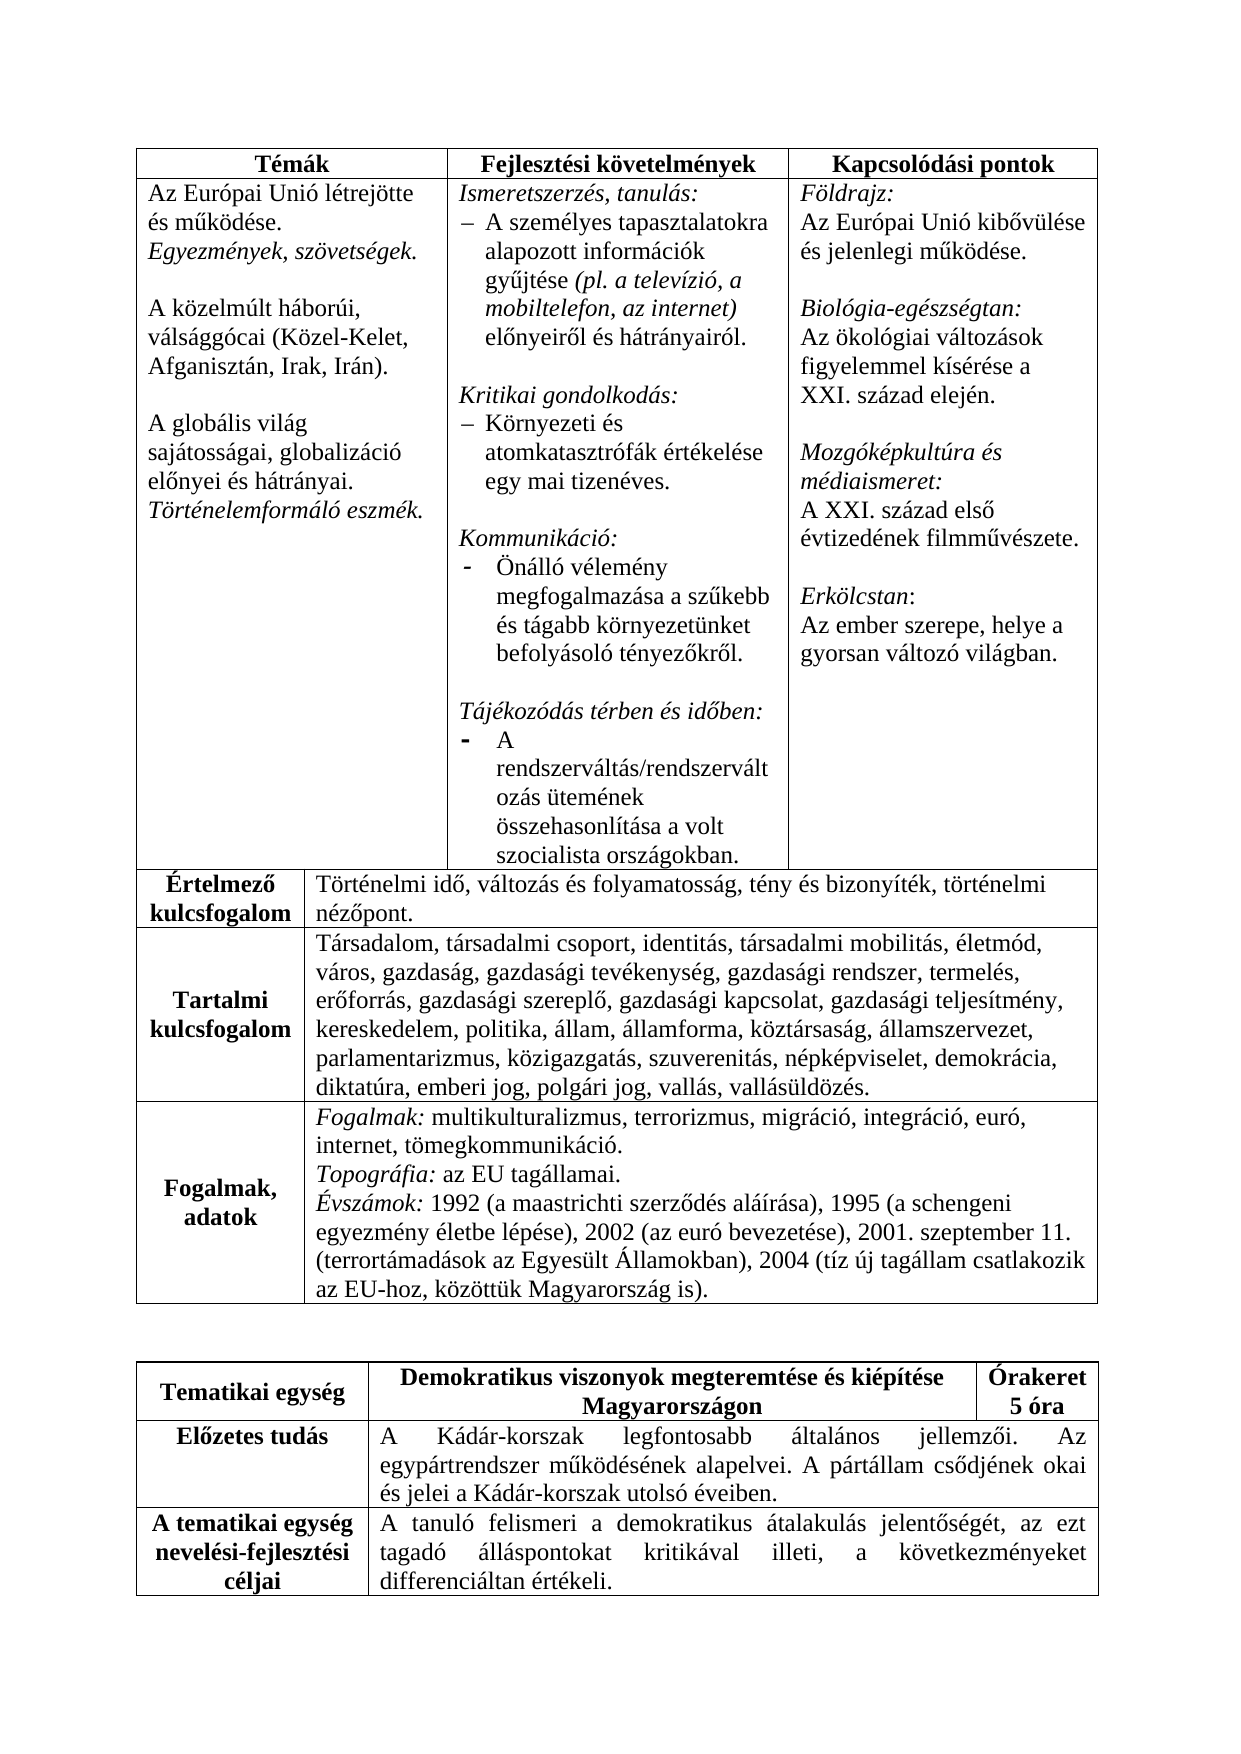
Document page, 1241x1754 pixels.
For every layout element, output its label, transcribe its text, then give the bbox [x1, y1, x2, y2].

table_cell Témák [137, 149, 447, 177]
table_header Demokratikus viszonyok megteremtése és kiépítése Magyarországon [369, 1363, 976, 1420]
table_cell Tartalmi kulcsfogalom [137, 928, 304, 1101]
table_cell A Kádár-korszak legfontosabb általános jellemzői. Az egypártrendszer működésének alapelvei. A pártállam csődjének okai és jelei a Kádár-korszak utolsó éveiben. [369, 1421, 1098, 1507]
table_header Tematikai egység [137, 1363, 368, 1420]
table_cell Kapcsolódási pontok [789, 149, 1097, 177]
table_cell Fejlesztési követelmények [448, 149, 788, 177]
table_cell Földrajz: Az Európai Unió kibővülése és jelenlegi működése. Biológia-egészségtan: Az ökológiai változások figyelemmel kísérése a XXI. század elején. Mozgóképkultúra és médiaismeret: A XXI. század első évtizedének filmművészete. Erkölcstan: Az ember szerepe, helye a gyorsan változó világban. [789, 179, 1097, 868]
table_cell Történelmi idő, változás és folyamatosság, tény és bizonyíték, történelmi nézőpont. [305, 870, 1097, 927]
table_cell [137, 1508, 368, 1594]
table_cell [369, 1508, 1098, 1594]
table_cell Értelmező kulcsfogalom [137, 870, 304, 927]
table_cell Fogalmak, adatok [137, 1102, 304, 1303]
table_cell Az Európai Unió létrejötte és működése. Egyezmények, szövetségek. A közelmúlt háborúi, válsággócai (Közel-Kelet, Afganisztán, Irak, Irán). A globális világ sajátosságai, globalizáció előnyei és hátrányai. Történelemformáló eszmék. [137, 179, 447, 868]
table_cell Előzetes tudás [137, 1421, 368, 1507]
table_cell Ismeretszerzés, tanulás: A személyes tapasztalatokra alapozott információk gyűjtése (pl. a televízió, a mobiltelefon, az internet) előnyeiről és hátrányairól. Kritikai gondolkodás: Környezeti és atomkatasztrófák értékelése egy mai tizenéves. Kommunikáció: Önálló vélemény megfogalmazása a szűkebb és tágabb környezetünket befolyásoló tényezőkről. Tájékozódás térben és időben: A rendszerváltás/rendszerváltozás ütemének összehasonlítása a volt szocialista országokban. [448, 179, 788, 868]
table_cell Fogalmak: multikulturalizmus, terrorizmus, migráció, integráció, euró, internet, tömegkommunikáció. Topográfia: az EU tagállamai. Évszámok: 1992 (a maastrichti szerződés aláírása), 1995 (a schengeni egyezmény életbe lépése), 2002 (az euró bevezetése), 2001. szeptember 11. (terrortámadások az Egyesült Államokban), 2004 (tíz új tagállam csatlakozik az EU-hoz, közöttük Magyarország is). [305, 1102, 1097, 1303]
table_cell Társadalom, társadalmi csoport, identitás, társadalmi mobilitás, életmód, város, gazdaság, gazdasági tevékenység, gazdasági rendszer, termelés, erőforrás, gazdasági szereplő, gazdasági kapcsolat, gazdasági teljesítmény, kereskedelem, politika, állam, államforma, köztársaság, államszervezet, parlamentarizmus, közigazgatás, szuverenitás, népképviselet, demokrácia, diktatúra, emberi jog, polgári jog, vallás, vallásüldözés. [305, 928, 1097, 1101]
table_header Órakeret 5 óra [977, 1363, 1098, 1420]
